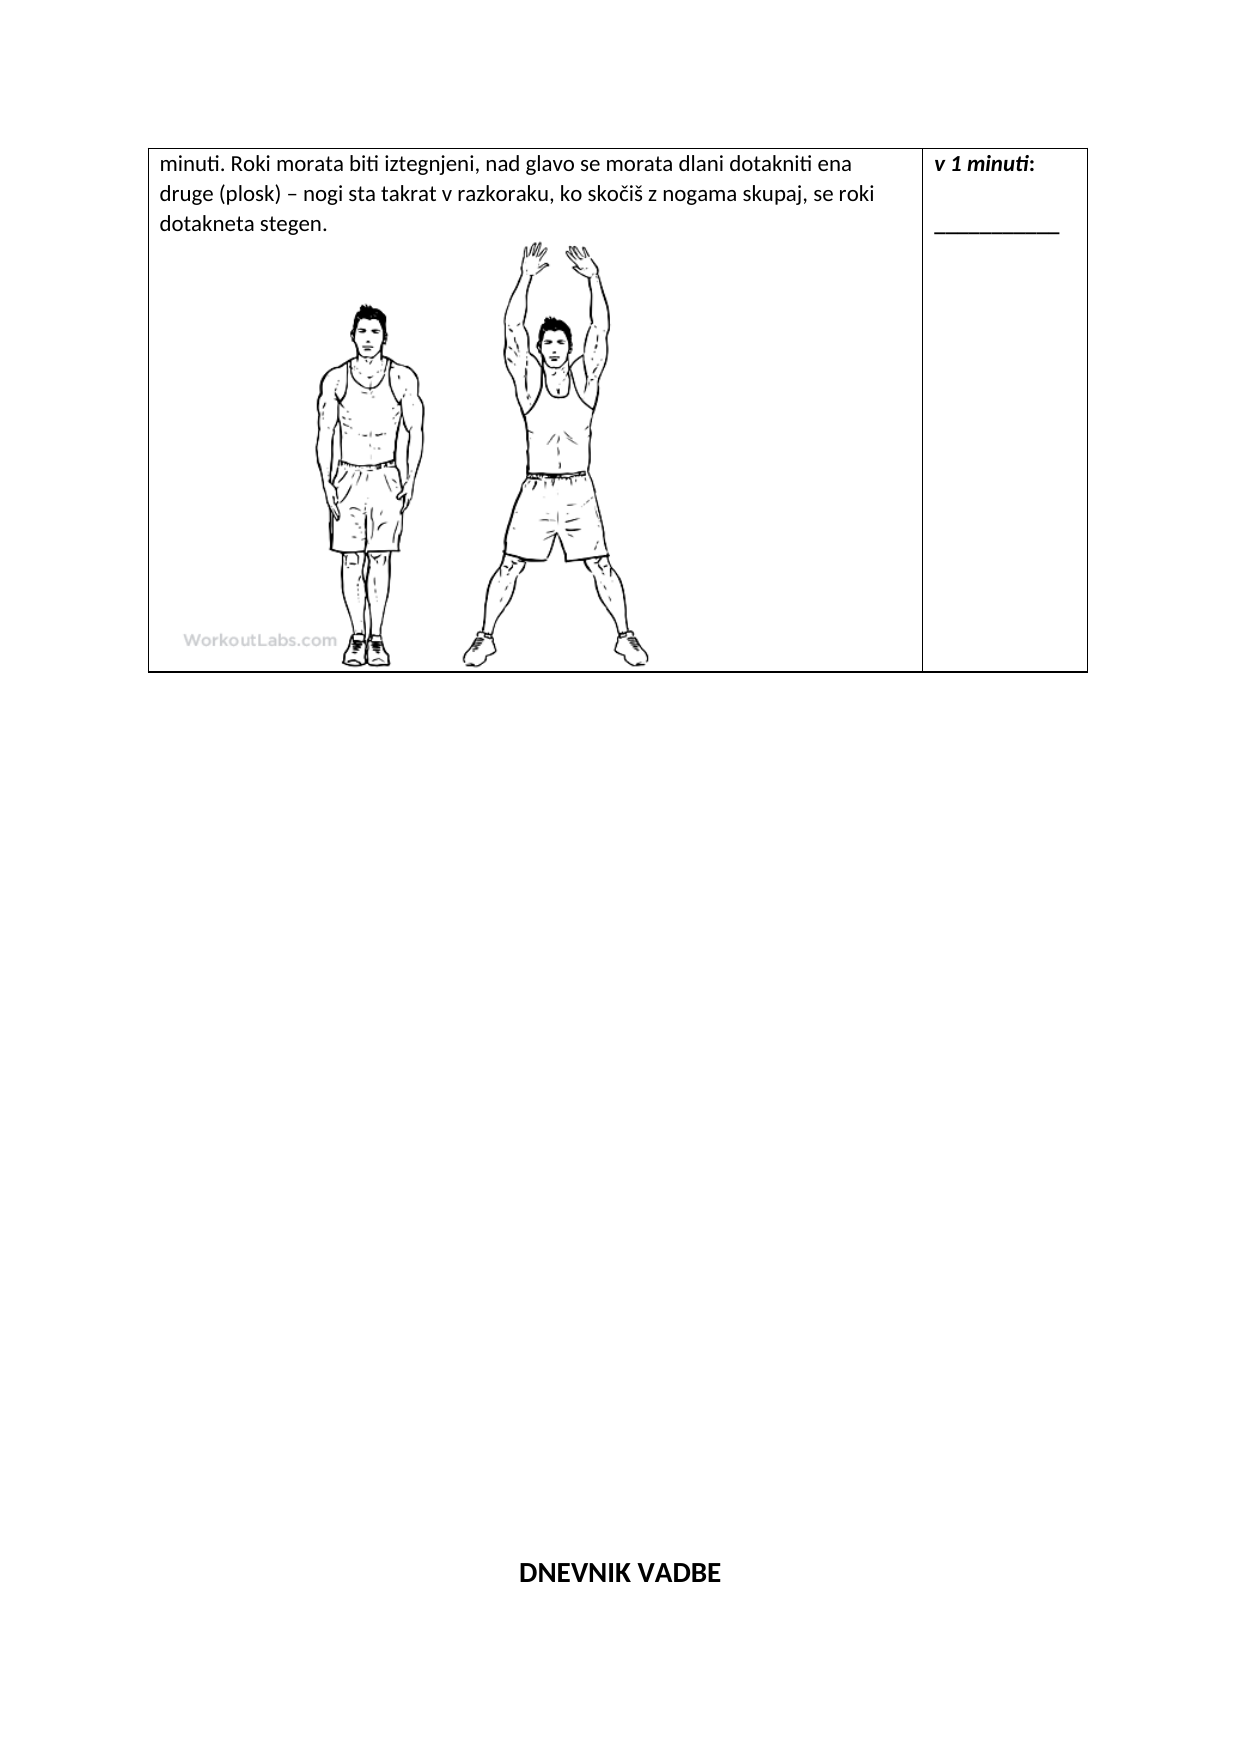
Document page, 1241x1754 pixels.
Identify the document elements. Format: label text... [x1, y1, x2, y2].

picture [159, 239, 805, 670]
text DNEVNIK VADBE [148, 1554, 1093, 1590]
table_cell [149, 149, 922, 671]
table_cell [923, 149, 1087, 671]
